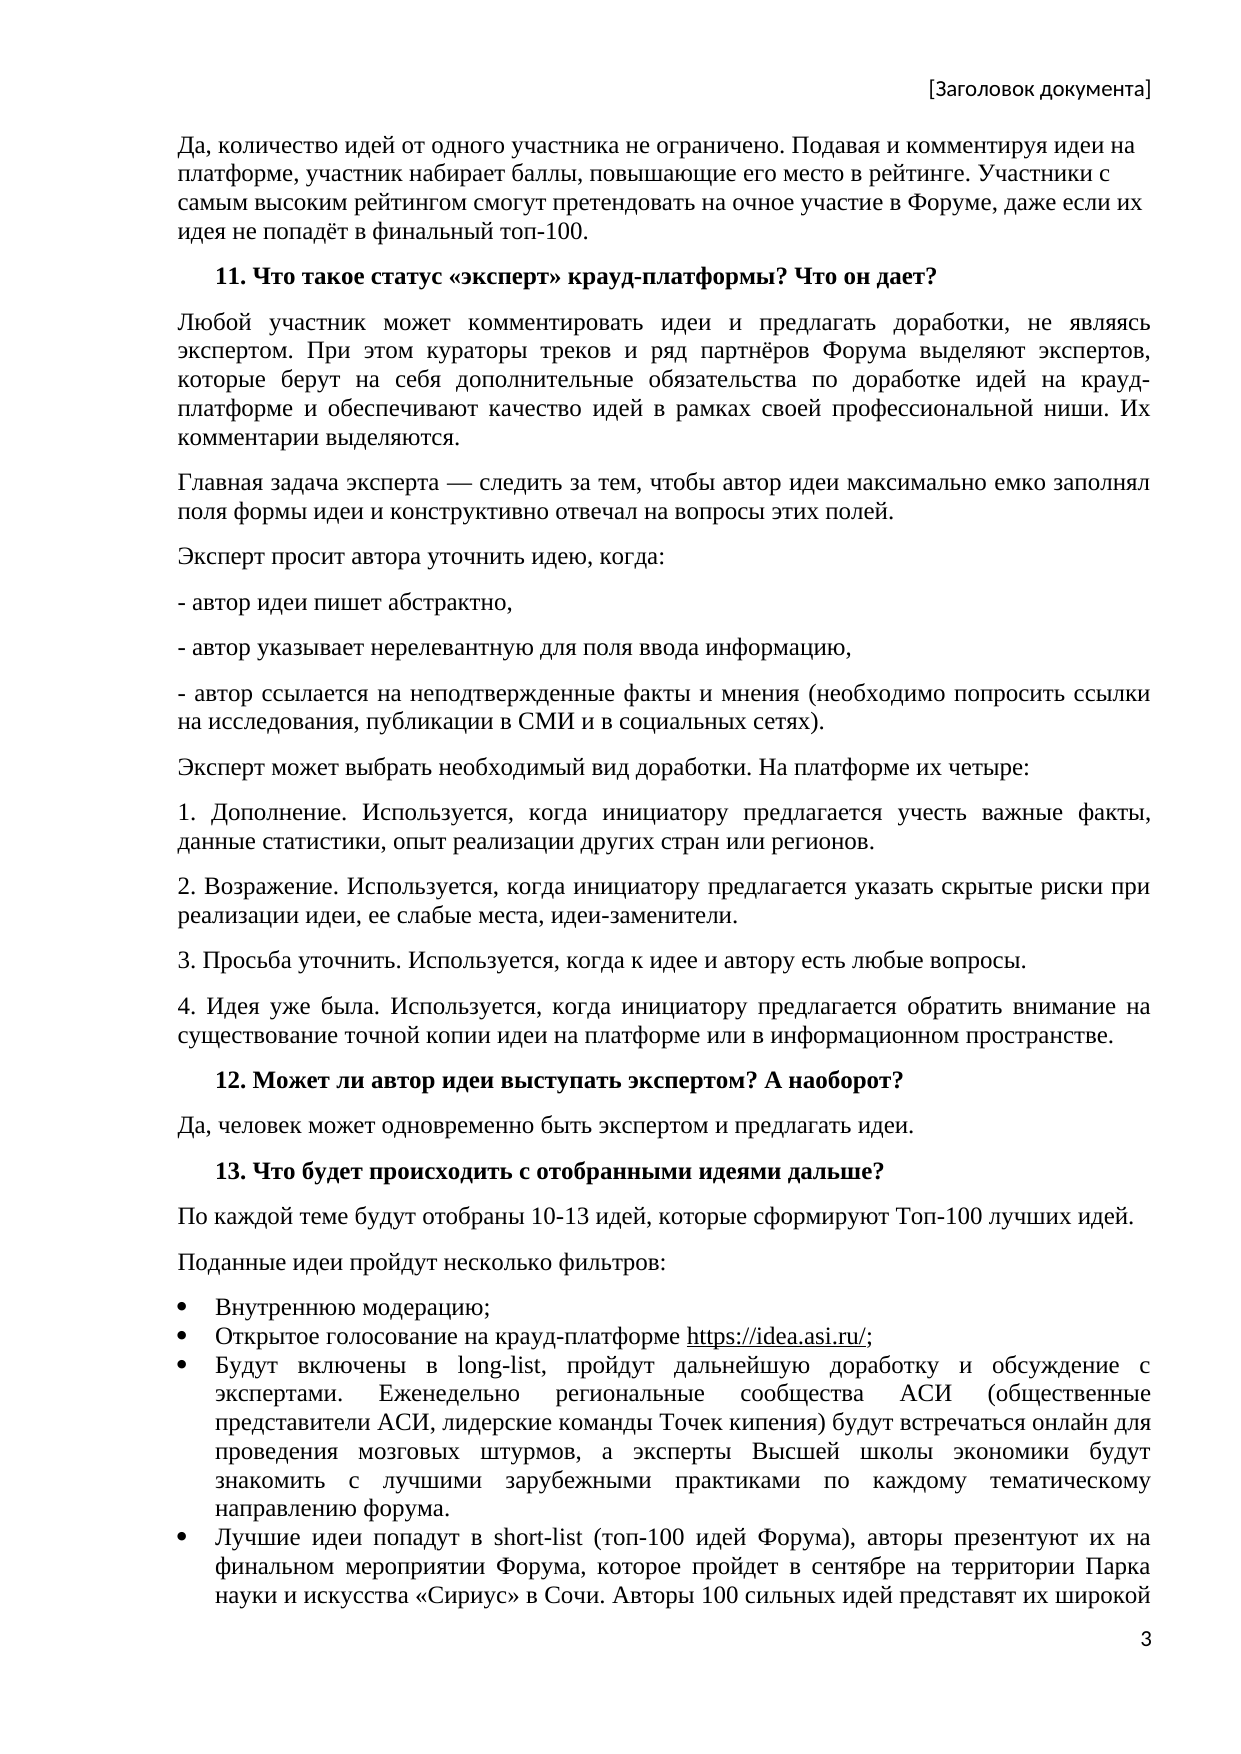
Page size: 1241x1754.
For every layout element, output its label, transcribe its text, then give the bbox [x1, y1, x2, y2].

text 4. Идея уже была. Используется, когда инициатору предлагается обратить внимание на существование точной копии идеи на платформе или в информационном пространстве. [177, 991, 1152, 1048]
text 3. Просьба уточнить. Используется, когда к идее и автору есть любые вопросы. [177, 946, 1152, 974]
list Что такое статус «эксперт» крауд-платформы? Что он дает? [215, 261, 1152, 290]
list Внутреннюю модерацию; [177, 1292, 1152, 1321]
text - автор указывает нерелевантную для поля ввода информацию, [177, 632, 1152, 661]
text Любой участник может комментировать идеи и предлагать доработки, не являясь экспертом. При этом кураторы треков и ряд партнёров Форума выделяют экспертов, которые берут на себя дополнительные обязательства по доработке идей на крауд-платформе и обеспечивают качество идей в рамках своей профессиональной ниши. Их комментарии выделяются. [177, 307, 1152, 451]
text Эксперт просит автора уточнить идею, когда: [177, 541, 1152, 570]
list Будут включены в long-list, пройдут дальнейшую доработку и обсуждение с экспертами. Еженедельно региональные сообщества АСИ (общественные представители АСИ, лидерские команды Точек кипения) будут встречаться онлайн для проведения мозговых штурмов, а эксперты Высшей школы экономики будут знакомить с лучшими зарубежными практиками по каждому тематическому направлению форума. [177, 1350, 1152, 1522]
text Эксперт может выбрать необходимый вид доработки. На платформе их четыре: [177, 752, 1152, 781]
text Главная задача эксперта — следить за тем, чтобы автор идеи максимально емко заполнял поля формы идеи и конструктивно отвечал на вопросы этих полей. [177, 467, 1152, 525]
text Да, количество идей от одного участника не ограничено. Подавая и комментируя идеи на платформе, участник набирает баллы, повышающие его место в рейтинге. Участники с самым высоким рейтингом смогут претендовать на очное участие в Форуме, даже если их идея не попадёт в финальный топ-100. [177, 130, 1152, 245]
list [177, 1522, 1152, 1608]
list Может ли автор идеи выступать экспертом? А наоборот? [215, 1065, 1152, 1094]
text 2. Возражение. Используется, когда инициатору предлагается указать скрытые риски при реализации идеи, ее слабые места, идеи-заменители. [177, 871, 1152, 929]
text Да, человек может одновременно быть экспертом и предлагать идеи. [177, 1111, 1152, 1139]
list Что будет происходить с отобранными идеями дальше? [215, 1156, 1152, 1185]
text Поданные идеи пройдут несколько фильтров: [177, 1247, 1152, 1276]
text - автор идеи пишет абстрактно, [177, 587, 1152, 616]
text По каждой теме будут отобраны 10-13 идей, которые сформируют Топ-100 лучших идей. [177, 1201, 1152, 1230]
text - автор ссылается на неподтвержденные факты и мнения (необходимо попросить ссылки на исследования, публикации в СМИ и в социальных сетях). [177, 678, 1152, 735]
list Открытое голосование на крауд-платформе https://idea.asi.ru/; [177, 1321, 1152, 1350]
text 1. Дополнение. Используется, когда инициатору предлагается учесть важные факты, данные статистики, опыт реализации других стран или регионов. [177, 797, 1152, 855]
